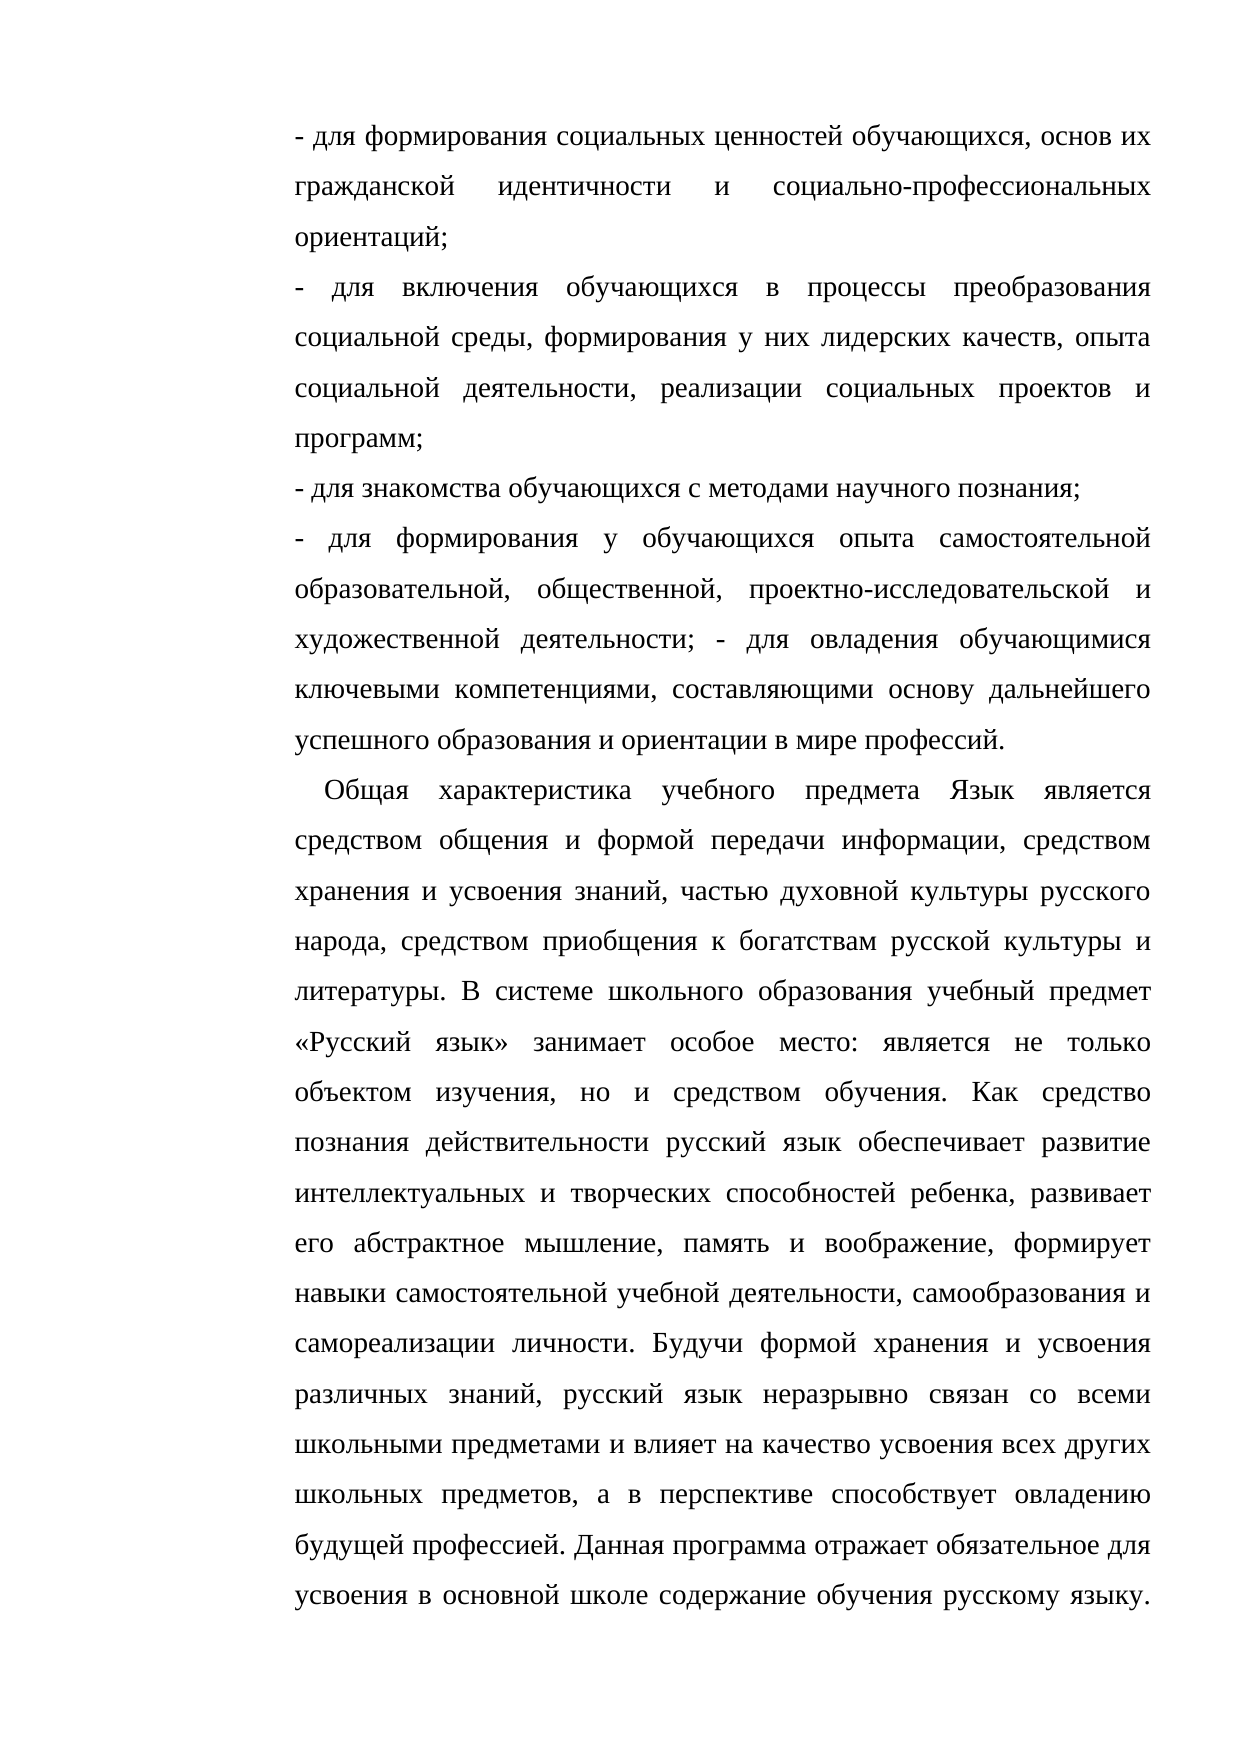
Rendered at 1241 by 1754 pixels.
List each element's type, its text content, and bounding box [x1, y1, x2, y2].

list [294, 772, 1152, 1611]
list - для формирования социальных ценностей обучающихся, основ их гражданской идентичности и социально-профессиональных ориентаций; [294, 118, 1152, 252]
list - для формирования у обучающихся опыта самостоятельной образовательной, общественной, проектно-исследовательской и художественной деятельности; - для овладения обучающимися ключевыми компетенциями, составляющими основу дальнейшего успешного образования и ориентации в мире профессий. [294, 521, 1152, 755]
list - для включения обучающихся в процессы преобразования социальной среды, формирования у них лидерских качеств, опыта социальной деятельности, реализации социальных проектов и программ; [294, 269, 1152, 453]
list - для знакомства обучающихся с методами научного познания; [294, 470, 1152, 504]
